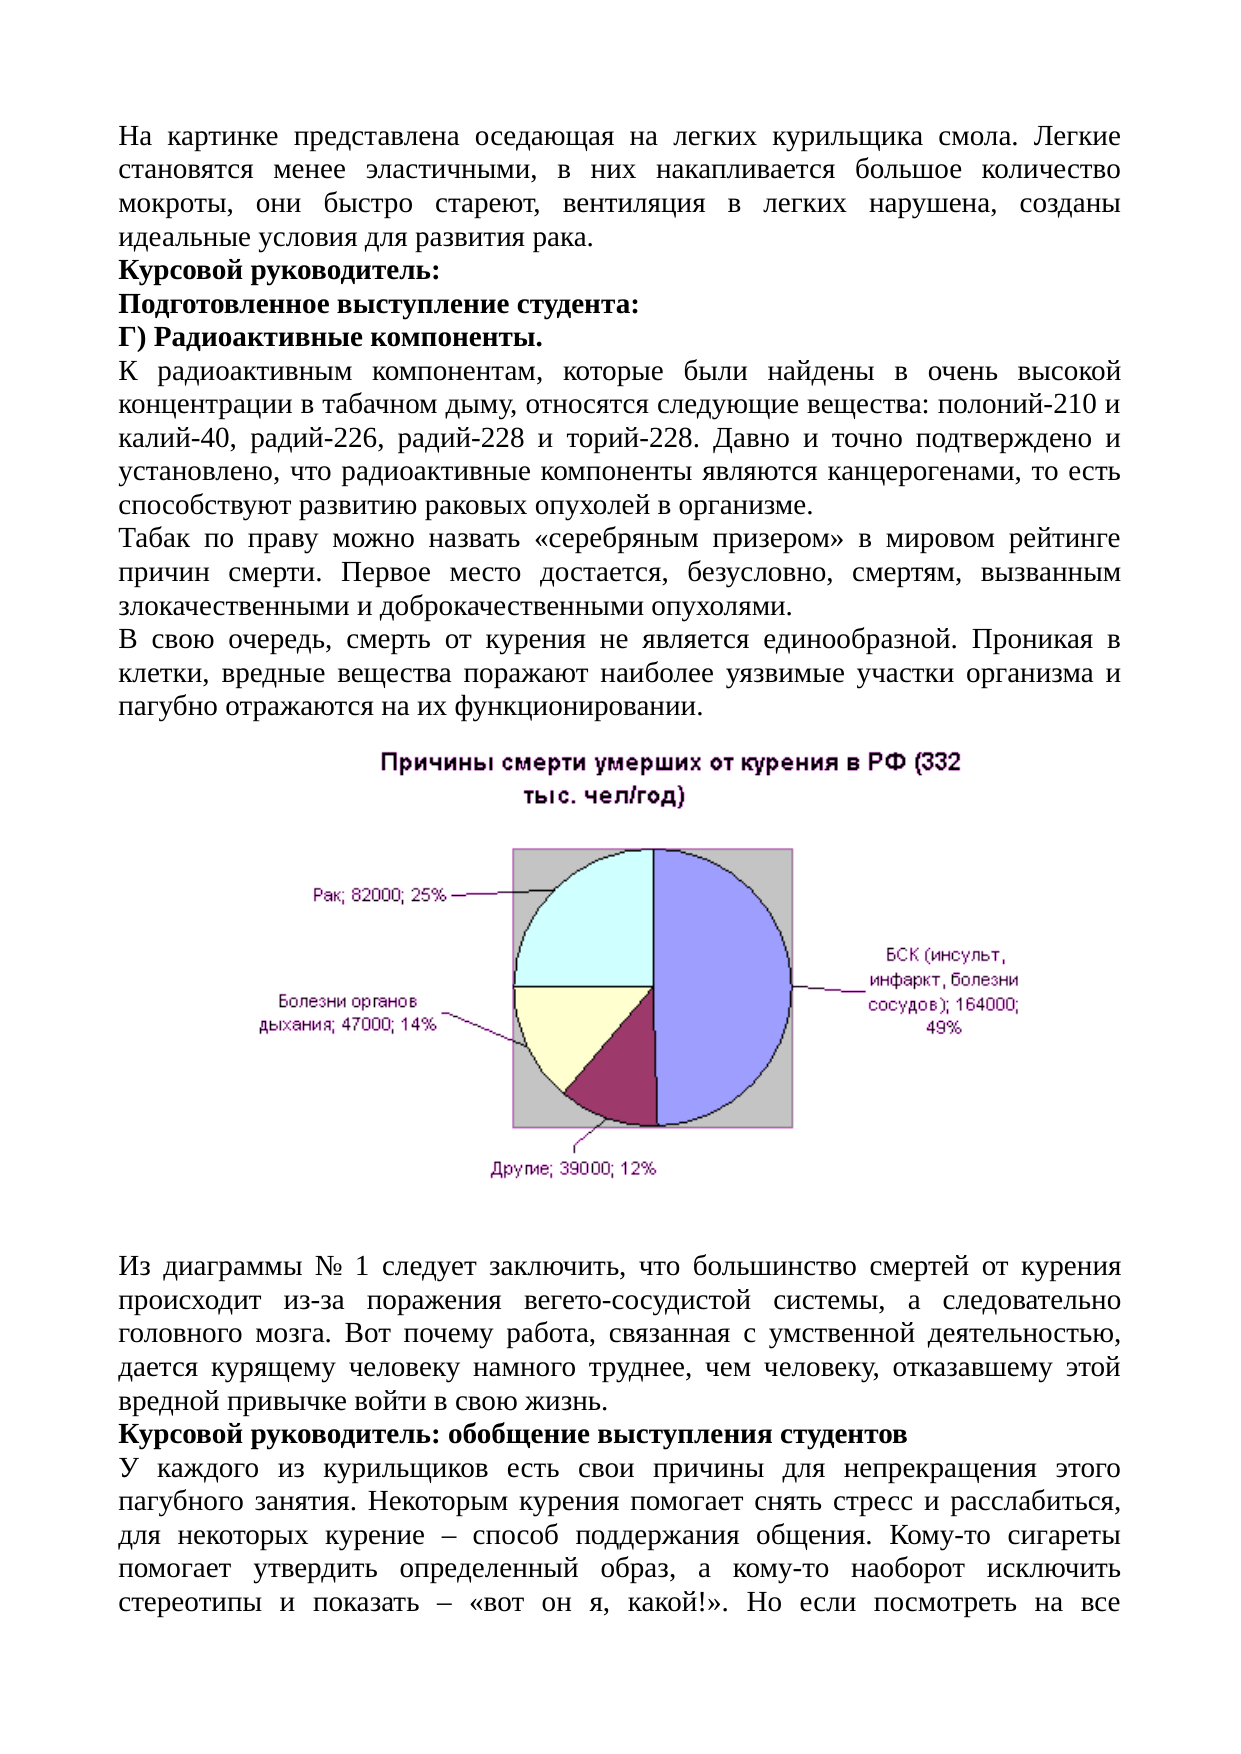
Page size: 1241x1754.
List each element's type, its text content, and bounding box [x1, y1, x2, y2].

text К радиоактивным компонентам, которые были найдены в очень высокой концентрации в табачном дыму, относятся следующие вещества: полоний-210 и калий-40, радий-226, радий-228 и торий-228. Давно и точно подтверждено и установлено, что радиоактивные компоненты являются канцерогенами, то есть способствуют развитию раковых опухолей в организме. [118, 353, 1122, 521]
text Курсовой руководитель: [118, 252, 1122, 286]
text Г) Радиоактивные компоненты. [118, 319, 1122, 353]
text В свою очередь, смерть от курения не является единообразной. Проникая в клетки, вредные вещества поражают наиболее уязвимые участки организма и пагубно отражаются на их функционировании. [118, 621, 1122, 722]
text Курсовой руководитель: обобщение выступления студентов [118, 1416, 1122, 1450]
text Табак по праву можно назвать «серебряным призером» в мировом рейтинге причин смерти. Первое место достается, безусловно, смертям, вызванным злокачественными и доброкачественными опухолями. [118, 521, 1122, 621]
text Подготовленное выступление студента: [118, 286, 1122, 319]
text Из диаграммы № 1 следует заключить, что большинство смертей от курения происходит из-за поражения вегето-сосудистой системы, а следовательно головного мозга. Вот почему работа, связанная с умственной деятельностью, дается курящему человеку намного труднее, чем человеку, отказавшему этой вредной привычке войти в свою жизнь. [118, 1248, 1122, 1416]
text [118, 1450, 1122, 1617]
picture [118, 721, 1094, 1243]
text На картинке представлена оседающая на легких курильщика смола. Легкие становятся менее эластичными, в них накапливается большое количество мокроты, они быстро стареют, вентиляция в легких нарушена, созданы идеальные условия для развития рака. [118, 118, 1122, 252]
